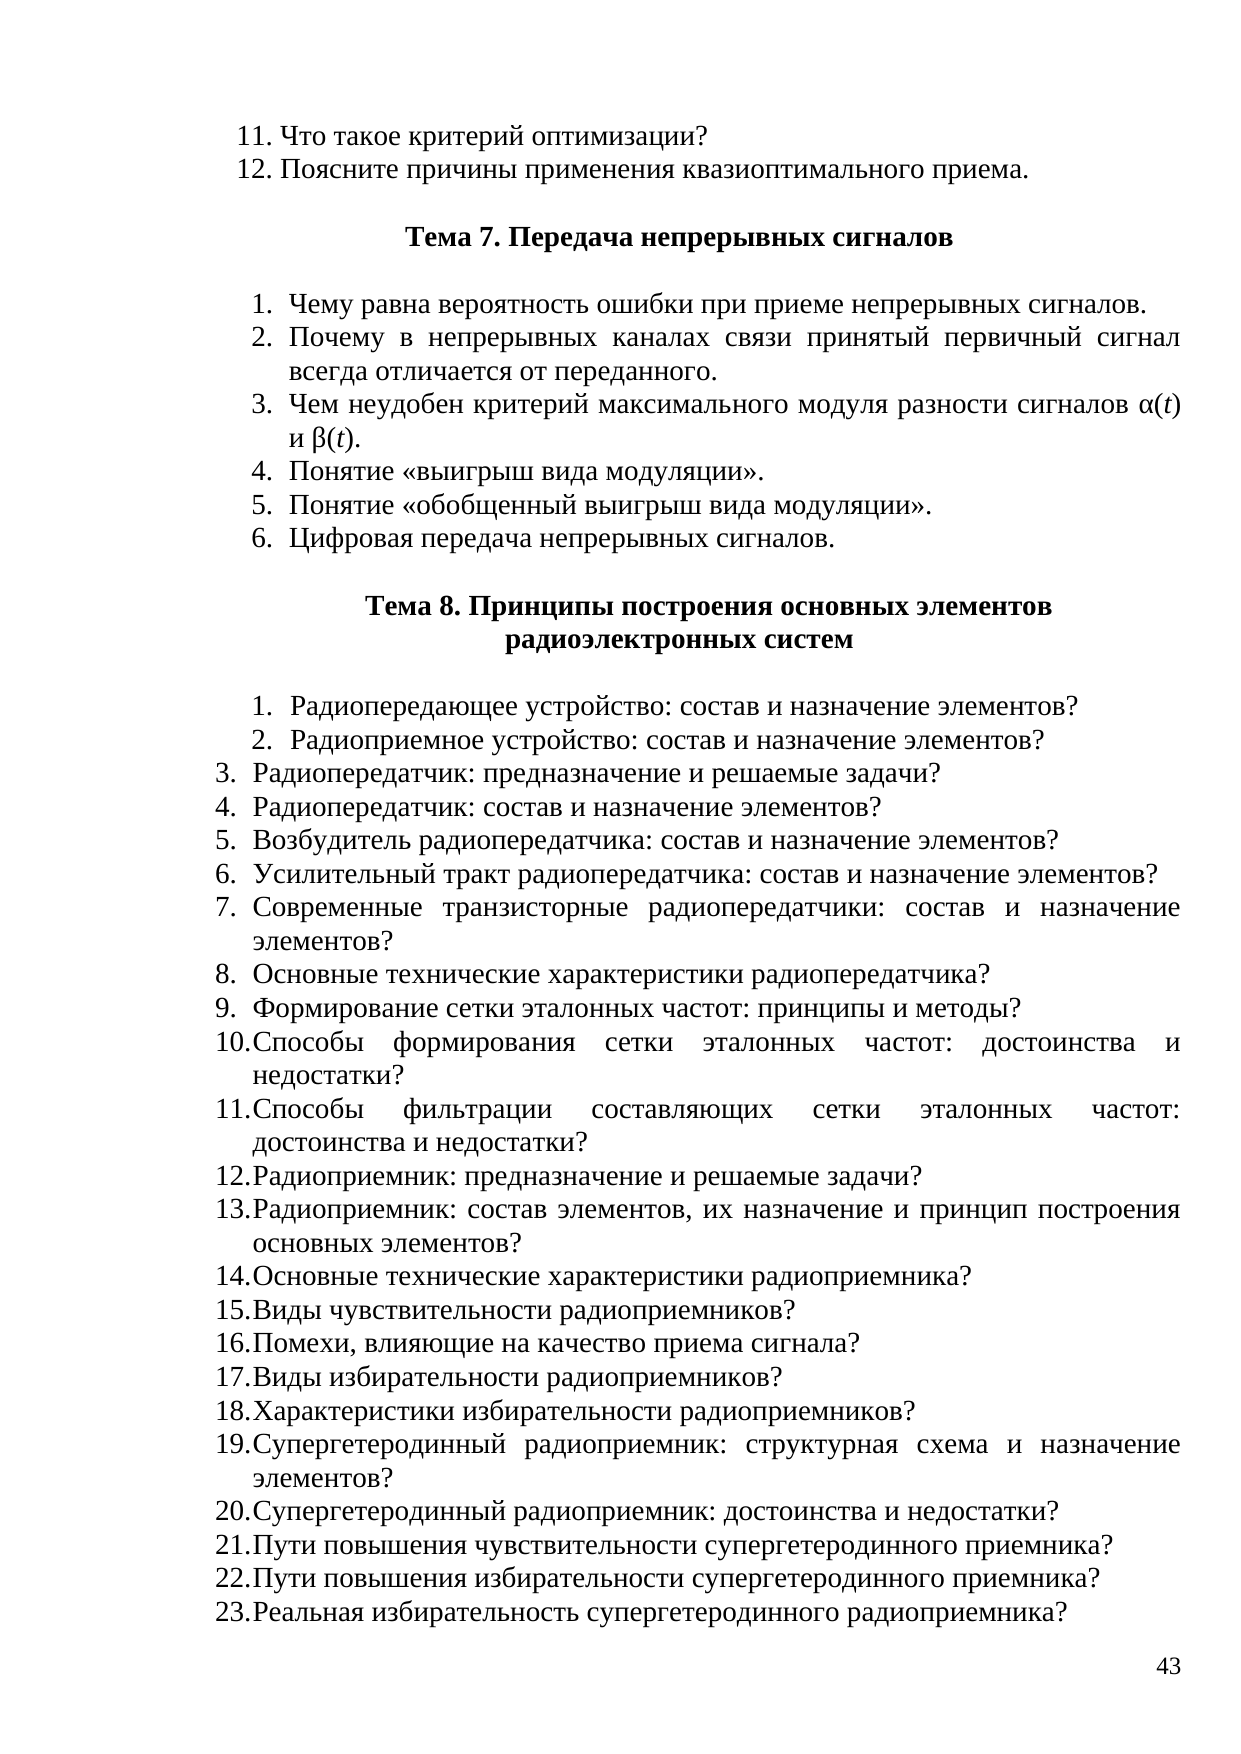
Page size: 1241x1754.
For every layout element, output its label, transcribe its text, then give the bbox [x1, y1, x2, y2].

list Радиопередающее устройство: состав и назначение элементов? [177, 688, 1181, 722]
text 12. Поясните причины применения квазиоптимального приема. [177, 152, 1181, 185]
list Радиоприемник: предназначение и решаемые задачи? [215, 1158, 1181, 1191]
list Основные технические характеристики радиоприемника? [215, 1258, 1181, 1292]
list Виды избирательности радиоприемников? [215, 1359, 1181, 1393]
text 11. Что такое критерий оптимизации? [177, 118, 1181, 152]
list Супергетеродинный радиоприемник: достоинства и недостатки? [215, 1493, 1181, 1527]
list Формирование сетки эталонных частот: принципы и методы? [215, 990, 1181, 1024]
list Способы формирования сетки эталонных частот: достоинства и недостатки? [215, 1024, 1181, 1091]
list Современные транзисторные радиопередатчики: состав и назначение элементов? [215, 889, 1181, 957]
list Способы фильтрации составляющих сетки эталонных частот: достоинства и недостатки? [215, 1091, 1181, 1158]
list Характеристики избирательности радиоприемников? [215, 1393, 1181, 1426]
list Радиоприемник: состав элементов, их назначение и принцип построения основных элементов? [215, 1191, 1181, 1258]
list Цифровая передача непрерывных сигналов. [251, 521, 1181, 554]
list Реальная избирательность супергетеродинного радиоприемника? [215, 1594, 1181, 1627]
list Усилительный тракт радиопередатчика: состав и назначение элементов? [215, 856, 1181, 889]
text Тема 7. Передача непрерывных сигналов [177, 219, 1181, 252]
list Радиопередатчик: состав и назначение элементов? [215, 789, 1181, 822]
list Почему в непрерывных каналах связи принятый первичный сигнал всегда отличается от переданного. [251, 319, 1181, 386]
list Радиопередатчик: предназначение и решаемые задачи? [215, 755, 1181, 789]
text Тема 8. Принципы построения основных элементов радиоэлектронных систем [177, 588, 1181, 655]
list Помехи, влияющие на качество приема сигнала? [215, 1326, 1181, 1359]
list Виды чувствительности радиоприемников? [215, 1292, 1181, 1326]
list Возбудитель радиопередатчика: состав и назначение элементов? [215, 822, 1181, 856]
list Пути повышения чувствительности супергетеродинного приемника? [215, 1527, 1181, 1560]
list Пути повышения избирательности супергетеродинного приемника? [215, 1560, 1181, 1594]
list Понятие «выигрыш вида модуляции». [251, 453, 1181, 487]
list Радиоприемное устройство: состав и назначение элементов? [177, 722, 1181, 755]
list Чем неудобен критерий максимального модуля разности сигналов α(t) и β(t). [251, 386, 1181, 453]
list Понятие «обобщенный выигрыш вида модуляции». [251, 487, 1181, 521]
list Супергетеродинный радиоприемник: структурная схема и назначение элементов? [215, 1426, 1181, 1493]
list Чему равна вероятность ошибки при приеме непрерывных сигналов. [251, 286, 1181, 319]
list Основные технические характеристики радиопередатчика? [215, 957, 1181, 990]
